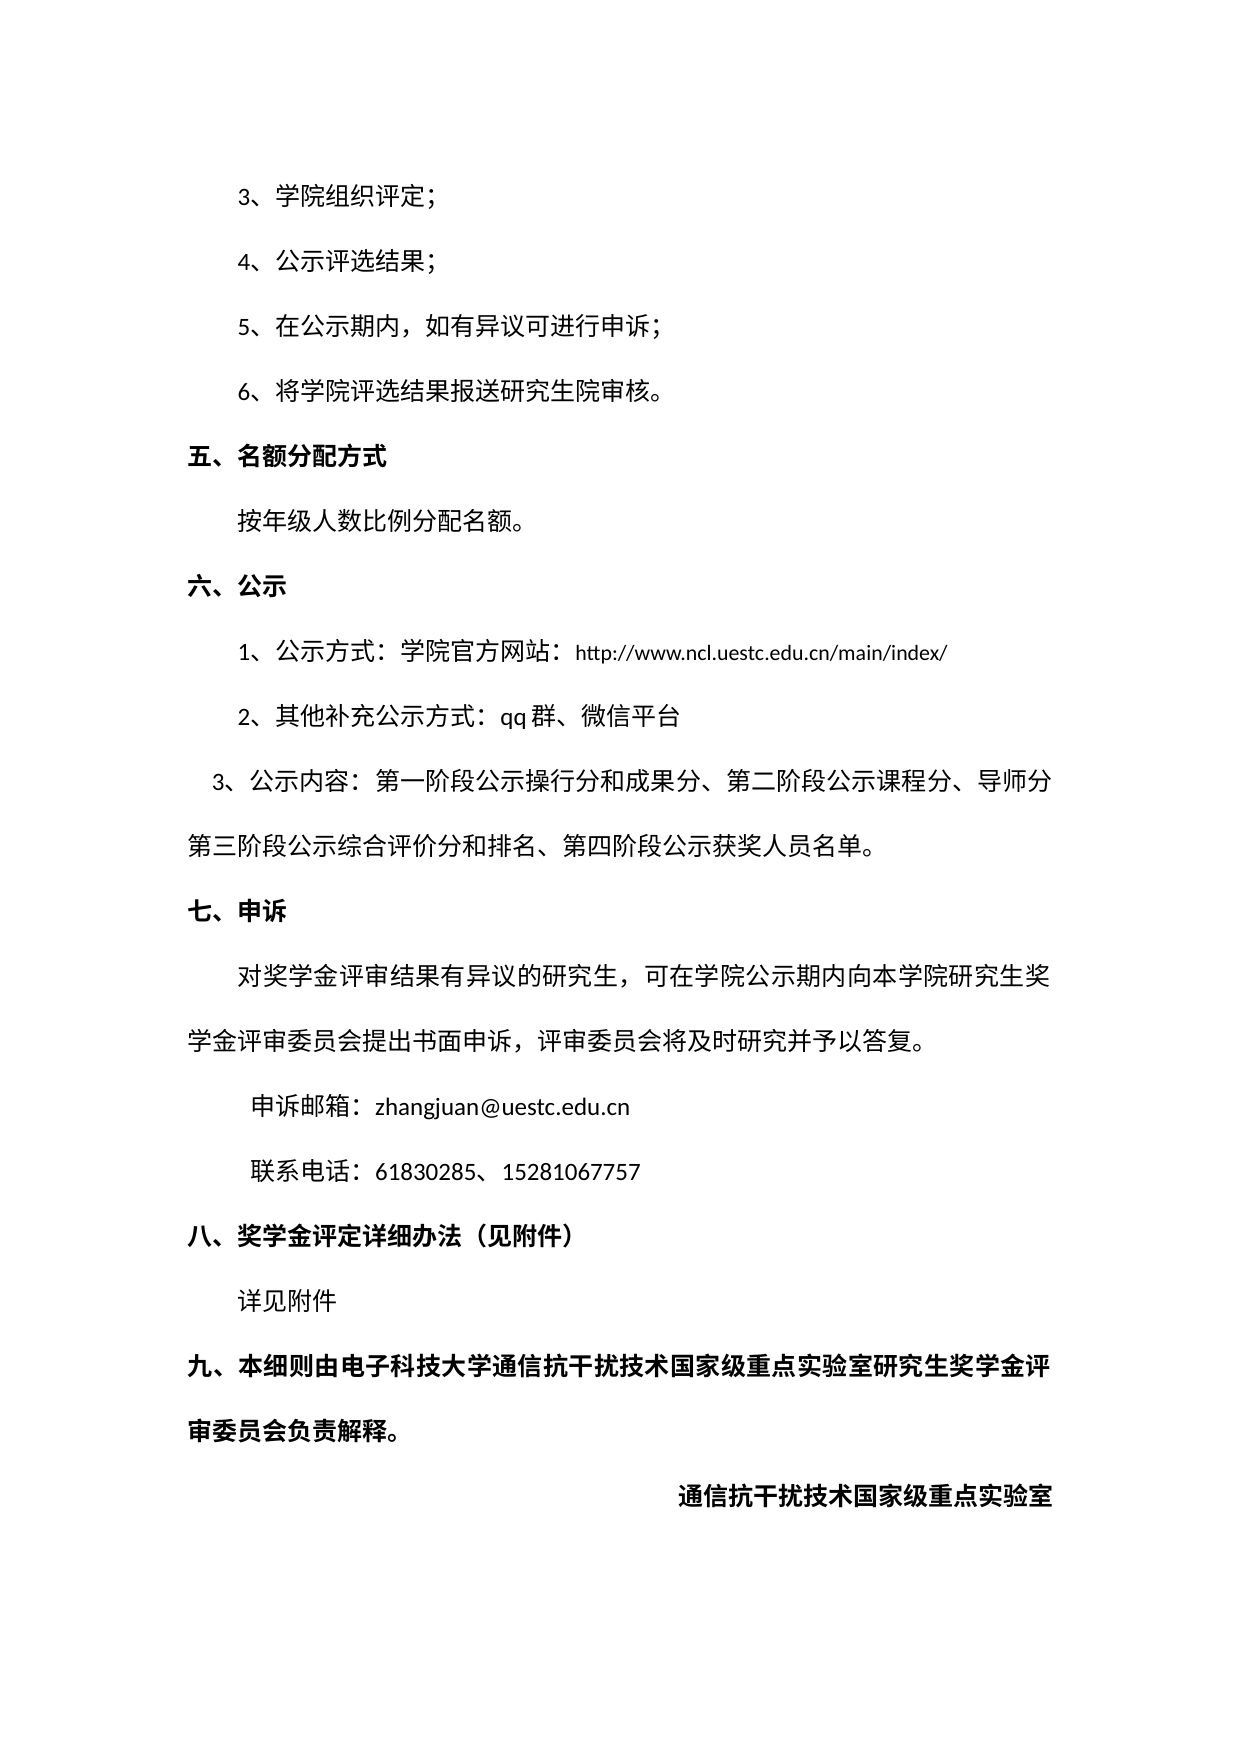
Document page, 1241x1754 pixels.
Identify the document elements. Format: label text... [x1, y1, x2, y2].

text 按年级人数比例分配名额。 [187, 487, 1053, 552]
text 九、本细则由电子科技大学通信抗干扰技术国家级重点实验室研究生奖学金评审委员会负责解释。 [187, 1332, 1053, 1462]
text 七、申诉 [187, 877, 1053, 942]
text 3、学院组织评定； [187, 162, 1053, 227]
text 6、将学院评选结果报送研究生院审核。 [187, 357, 1053, 422]
text 3、公示内容：第一阶段公示操行分和成果分、第二阶段公示课程分、导师分、第三阶段公示综合评价分和排名、第四阶段公示获奖人员名单。 [187, 747, 1053, 877]
text 申诉邮箱：zhangjuan@uestc.edu.cn [187, 1072, 1053, 1137]
text 通信抗干扰技术国家级重点实验室 [187, 1462, 1053, 1527]
text 对奖学金评审结果有异议的研究生，可在学院公示期内向本学院研究生奖学金评审委员会提出书面申诉，评审委员会将及时研究并予以答复。 [187, 942, 1053, 1072]
text 详见附件 [187, 1267, 1053, 1332]
text 5、在公示期内，如有异议可进行申诉； [187, 292, 1053, 357]
text 1、公示方式：学院官方网站：http://www.ncl.uestc.edu.cn/main/index/ [187, 617, 1053, 682]
text 联系电话：61830285、15281067757 [187, 1137, 1053, 1202]
text 八、奖学金评定详细办法（见附件） [187, 1202, 1053, 1267]
text 4、公示评选结果； [187, 227, 1053, 292]
text 五、名额分配方式 [187, 422, 1053, 487]
text 六、公示 [187, 552, 1053, 617]
text 2、其他补充公示方式：qq群、微信平台 [187, 682, 1053, 747]
